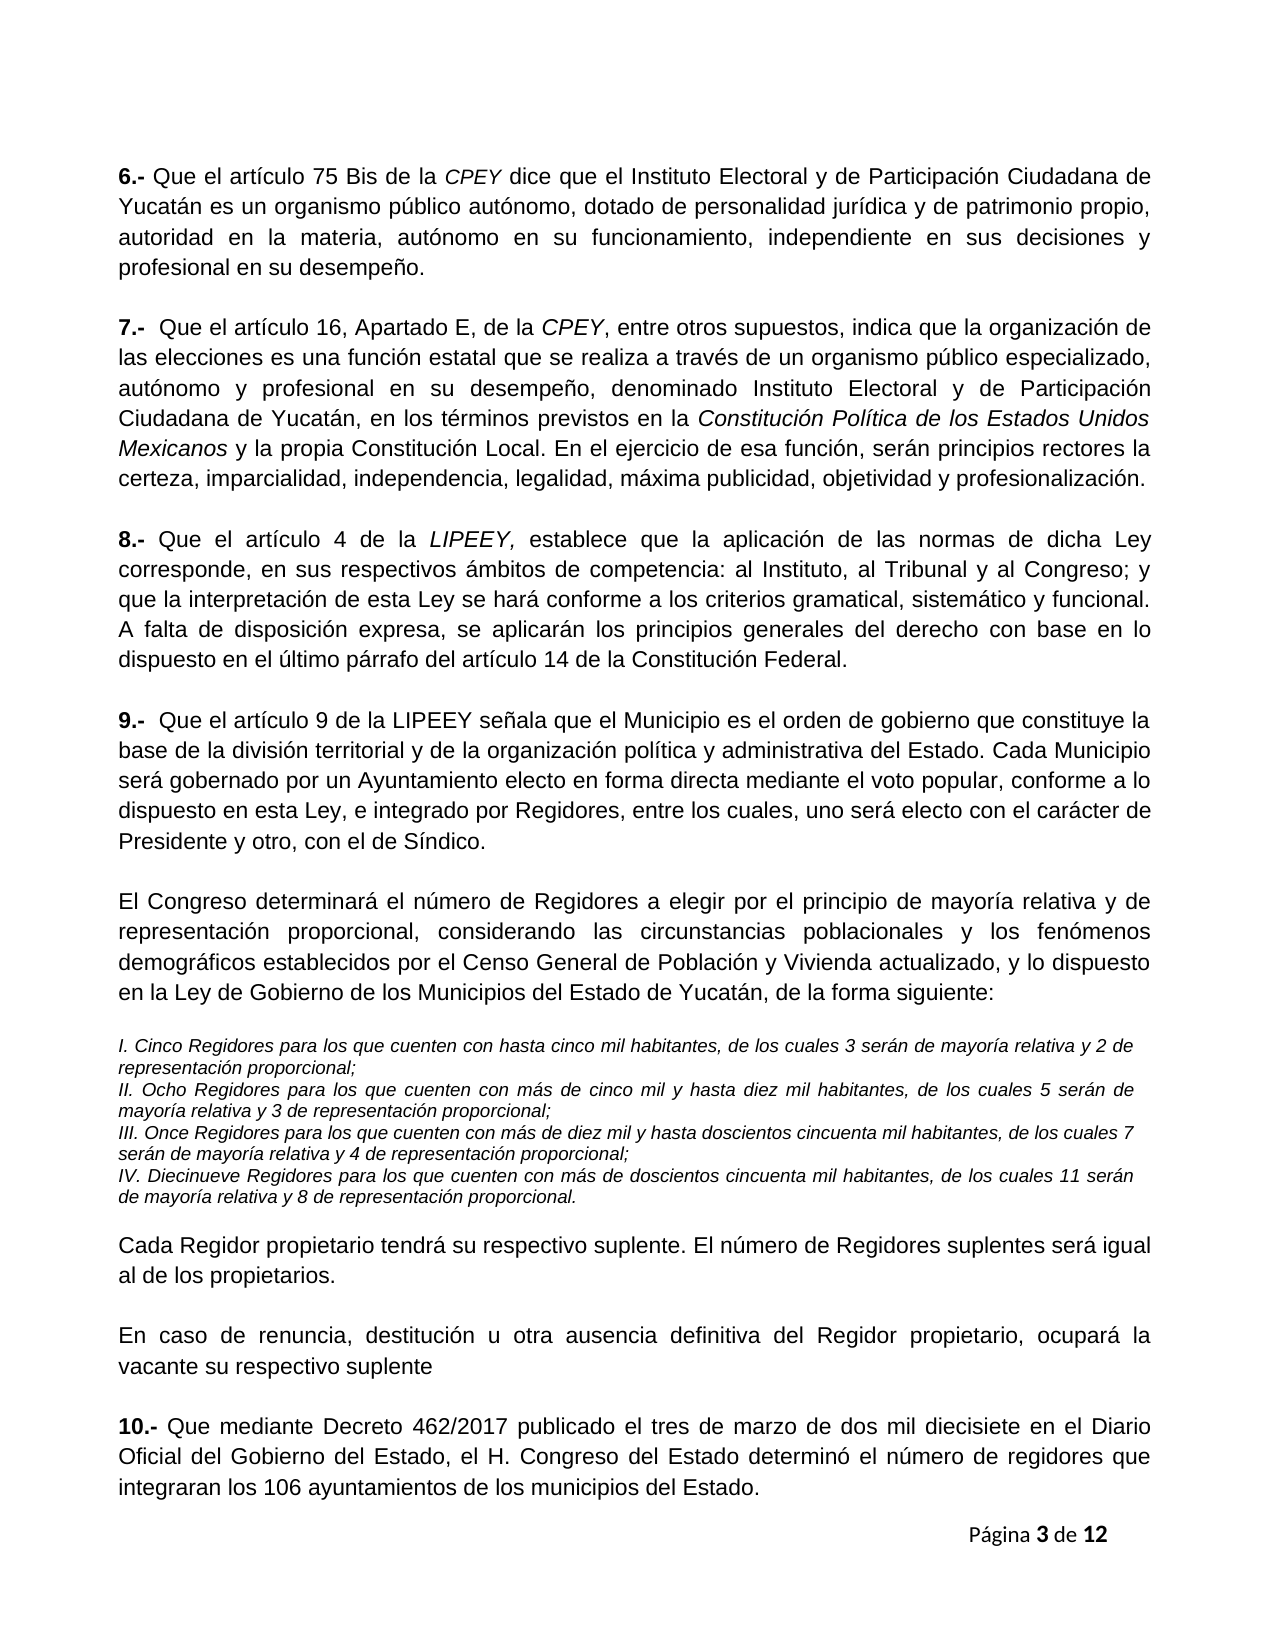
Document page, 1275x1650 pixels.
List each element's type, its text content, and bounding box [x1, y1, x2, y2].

text Cada Regidor propietario tendrá su respectivo suplente. El número de Regidores suplentes será igual al de los propietarios. [118, 1232, 1152, 1288]
text 6.- Que el artículo 75 Bis de la CPEY dice que el Instituto Electoral y de Participación Ciudadana de Yucatán es un organismo público autónomo, dotado de personalidad jurídica y de patrimonio propio, autoridad en la materia, autónomo en su funcionamiento, independiente en sus decisiones y profesional en su desempeño. [118, 163, 1152, 280]
text II. Ocho Regidores para los que cuenten con más de cinco mil y hasta diez mil habitantes, de los cuales 5 serán de mayoría relativa y 3 de representación proporcional; [118, 1078, 1137, 1122]
text El Congreso determinará el número de Regidores a elegir por el principio de mayoría relativa y de representación proporcional, considerando las circunstancias poblacionales y los fenómenos demográficos establecidos por el Censo General de Población y Vivienda actualizado, y lo dispuesto en la Ley de Gobierno de los Municipios del Estado de Yucatán, de la forma siguiente: [118, 888, 1152, 1005]
text 9.- Que el artículo 9 de la LIPEEY señala que el Municipio es el orden de gobierno que constituye la base de la división territorial y de la organización política y administrativa del Estado. Cada Municipio será gobernado por un Ayuntamiento electo en forma directa mediante el voto popular, conforme a lo dispuesto en esta Ley, e integrado por Regidores, entre los cuales, uno será electo con el carácter de Presidente y otro, con el de Síndico. [118, 707, 1152, 854]
text 10.- Que mediante Decreto 462/2017 publicado el tres de marzo de dos mil diecisiete en el Diario Oficial del Gobierno del Estado, el H. Congreso del Estado determinó el número de regidores que integraran los 106 ayuntamientos de los municipios del Estado. [118, 1413, 1152, 1500]
text En caso de renuncia, destitución u otra ausencia definitiva del Regidor propietario, ocupará la vacante su respectivo suplente [118, 1322, 1152, 1379]
text 7.- Que el artículo 16, Apartado E, de la CPEY, entre otros supuestos, indica que la organización de las elecciones es una función estatal que se realiza a través de un organismo público especializado, autónomo y profesional en su desempeño, denominado Instituto Electoral y de Participación Ciudadana de Yucatán, en los términos previstos en la Constitución Política de los Estados Unidos Mexicanos y la propia Constitución Local. En el ejercicio de esa función, serán principios rectores la certeza, imparcialidad, independencia, legalidad, máxima publicidad, objetividad y profesionalización. [118, 314, 1152, 492]
text I. Cinco Regidores para los que cuenten con hasta cinco mil habitantes, de los cuales 3 serán de mayoría relativa y 2 de representación proporcional; [118, 1035, 1137, 1078]
text 8.- Que el artículo 4 de la LIPEEY, establece que la aplicación de las normas de dicha Ley corresponde, en sus respectivos ámbitos de competencia: al Instituto, al Tribunal y al Congreso; y que la interpretación de esta Ley se hará conforme a los criterios gramatical, sistemático y funcional. A falta de disposición expresa, se aplicarán los principios generales del derecho con base en lo dispuesto en el último párrafo del artículo 14 de la Constitución Federal. [118, 526, 1152, 673]
text IV. Diecinueve Regidores para los que cuenten con más de doscientos cincuenta mil habitantes, de los cuales 11 serán de mayoría relativa y 8 de representación proporcional. [118, 1165, 1137, 1208]
text III. Once Regidores para los que cuenten con más de diez mil y hasta doscientos cincuenta mil habitantes, de los cuales 7 serán de mayoría relativa y 4 de representación proporcional; [118, 1122, 1137, 1165]
